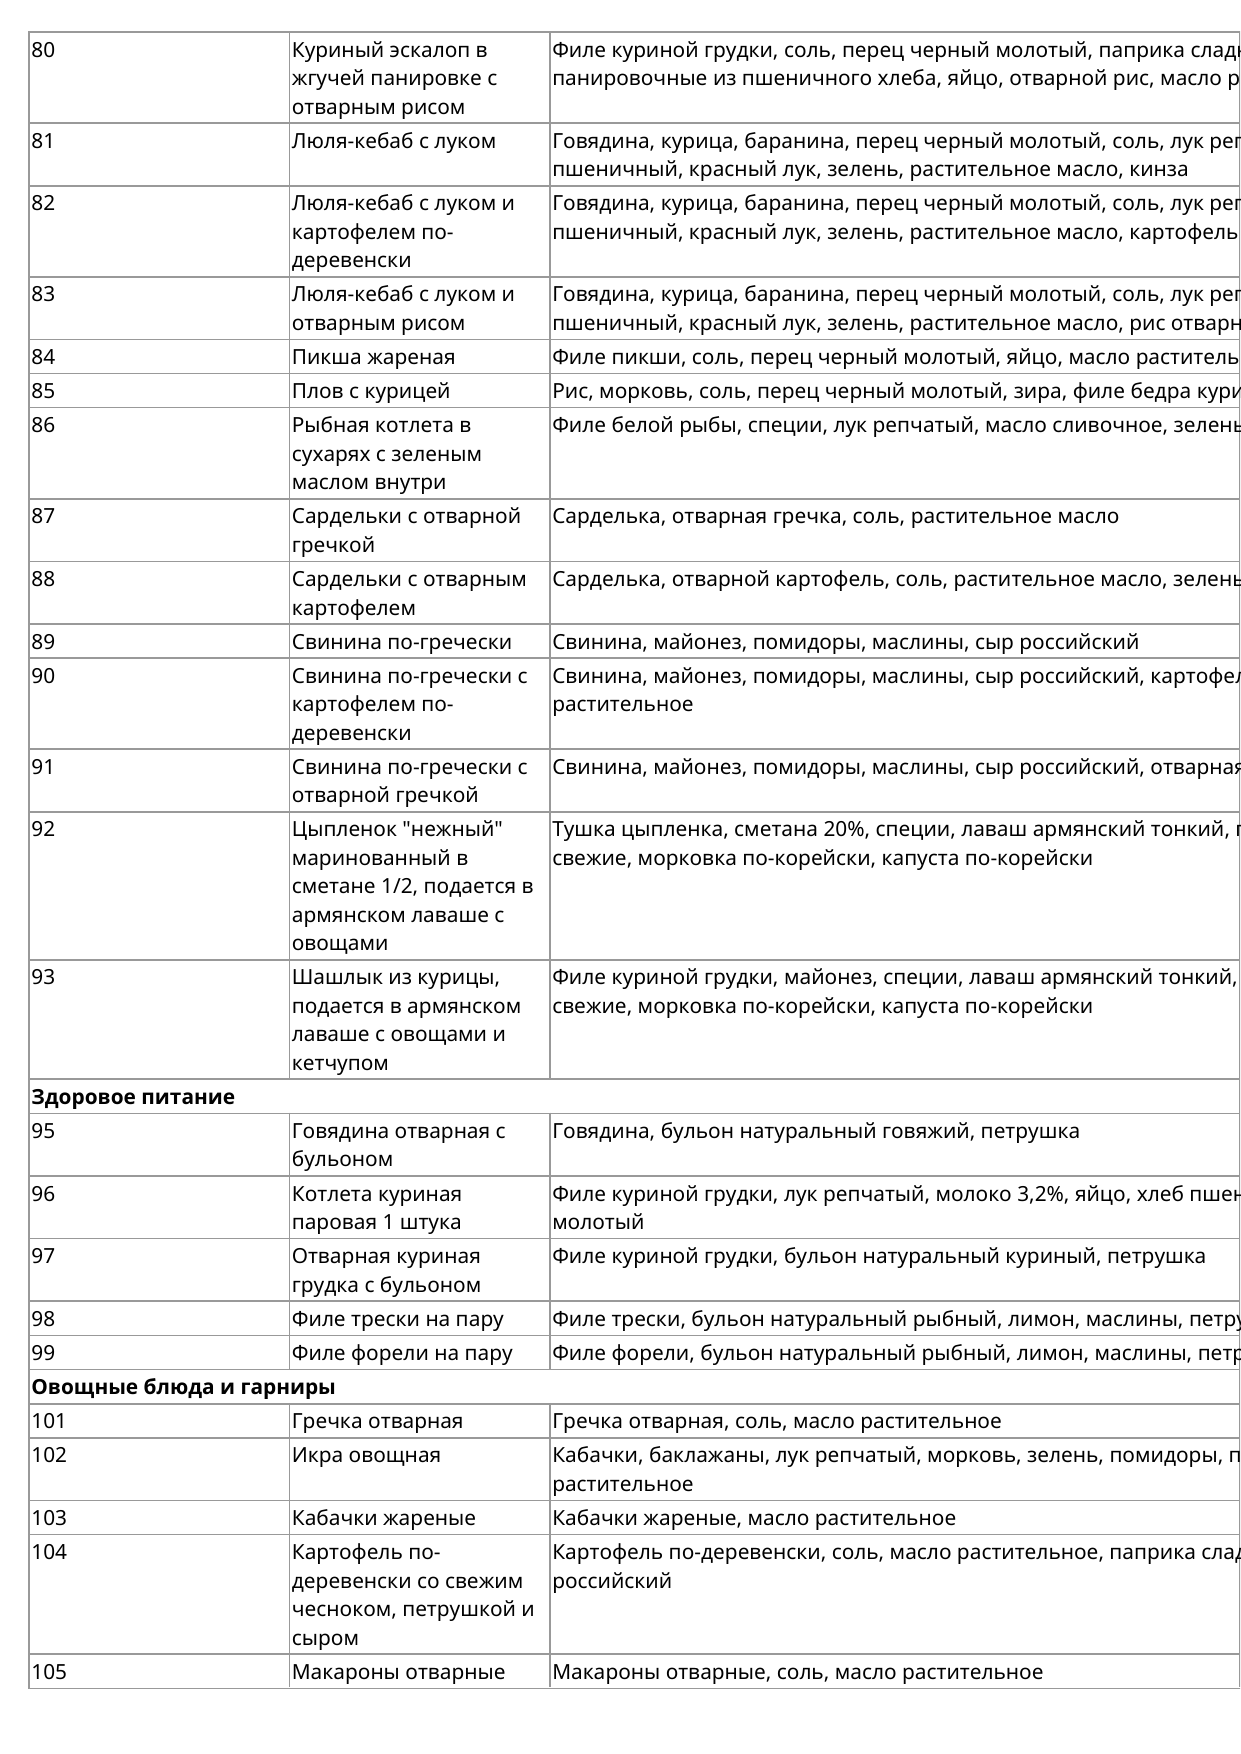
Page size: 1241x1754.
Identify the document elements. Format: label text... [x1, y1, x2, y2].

table_cell 82 [30, 187, 289, 276]
table_cell Свинина по-гречески с картофелем по-деревенски [290, 659, 549, 748]
table_cell 89 [30, 625, 289, 657]
table_cell Филе белой рыбы, специи, лук репчатый, масло сливочное, зелень, масло растительное [551, 408, 1239, 498]
table_cell Говядина отварная с бульоном [290, 1114, 549, 1175]
table_cell Филе куриной грудки, майонез, специи, лаваш армянский тонкий, помидоры свежие, огурцы свежие, морковка по-корейски, капуста по-корейски [551, 961, 1239, 1078]
table_cell Кабачки жареные, масло растительное [551, 1501, 1239, 1534]
table_cell Свинина по-гречески [290, 625, 549, 657]
table_cell Тушка цыпленка, сметана 20%, специи, лаваш армянский тонкий, помидоры свежие, огурцы свежие, морковка по-корейски, капуста по-корейски [551, 813, 1239, 959]
table_cell Свинина, майонез, помидоры, маслины, сыр российский, отварная гречка, масло растительное [551, 750, 1239, 811]
table_cell 87 [30, 500, 289, 561]
table_cell 102 [30, 1439, 289, 1499]
table_cell Куриный эскалоп в жгучей панировке с отварным рисом [290, 33, 549, 122]
table_cell Сардельки с отварным картофелем [290, 562, 549, 623]
table_cell Отварная куриная грудка с бульоном [290, 1239, 549, 1300]
table_cell 105 [30, 1655, 289, 1687]
table_cell 104 [30, 1535, 289, 1653]
table_cell Котлета куриная паровая 1 штука [290, 1177, 549, 1238]
table_cell Рис, морковь, соль, перец черный молотый, зира, филе бедра курицы, масло растительное [551, 374, 1239, 407]
table_cell Говядина, курица, баранина, перец черный молотый, соль, лук репчатый, молоко, хлеб пшеничный, красный лук, зелень, растительное масло, рис отварной, кинза [551, 278, 1239, 338]
table_cell Кабачки жареные [290, 1501, 549, 1534]
table_cell Пикша жареная [290, 340, 549, 373]
table_cell Цыпленок "нежный" маринованный в сметане 1/2, подается в армянском лаваше с овощами [290, 813, 549, 959]
table_cell Филе пикши, соль, перец черный молотый, яйцо, масло растительное [551, 340, 1239, 373]
table_cell 98 [30, 1302, 289, 1334]
table_cell Говядина, курица, баранина, перец черный молотый, соль, лук репчатый, молоко, хлеб пшеничный, красный лук, зелень, растительное масло, картофель по-деревенски, кинза [551, 187, 1239, 276]
table_cell Люля-кебаб с луком [290, 124, 549, 185]
table_cell Свинина, майонез, помидоры, маслины, сыр российский, картофель по-деревенски, масло растительное [551, 659, 1239, 748]
table_cell Плов с курицей [290, 374, 549, 407]
table_cell Филе куриной грудки, соль, перец черный молотый, паприка сладкая, паприка острая, сухари панировочные из пшеничного хлеба, яйцо, отварной рис, масло растительное [551, 33, 1239, 122]
table_cell Макароны отварные, соль, масло растительное [551, 1655, 1239, 1687]
table_cell Овощные блюда и гарниры [30, 1370, 1239, 1403]
table_cell Говядина, бульон натуральный говяжий, петрушка [551, 1114, 1239, 1175]
table_cell 99 [30, 1336, 289, 1369]
table_cell 88 [30, 562, 289, 623]
table_cell Рыбная котлета в сухарях с зеленым маслом внутри [290, 408, 549, 498]
table_cell 92 [30, 813, 289, 959]
table_cell 103 [30, 1501, 289, 1534]
table_cell 91 [30, 750, 289, 811]
table_cell Картофель по-деревенски со свежим чесноком, петрушкой и сыром [290, 1535, 549, 1653]
table_cell 101 [30, 1405, 289, 1437]
table_cell Сарделька, отварная гречка, соль, растительное масло [551, 500, 1239, 561]
table_cell Филе форели, бульон натуральный рыбный, лимон, маслины, петрушка [551, 1336, 1239, 1369]
table_cell Гречка отварная [290, 1405, 549, 1437]
table_cell 93 [30, 961, 289, 1078]
table_cell 96 [30, 1177, 289, 1238]
table_cell Свинина по-гречески с отварной гречкой [290, 750, 549, 811]
table_cell Макароны отварные [290, 1655, 549, 1687]
table_cell Сарделька, отварной картофель, соль, растительное масло, зелень [551, 562, 1239, 623]
table_cell 97 [30, 1239, 289, 1300]
table_cell 80 [30, 33, 289, 122]
table_cell Филе куриной грудки, лук репчатый, молоко 3,2%, яйцо, хлеб пшеничный, соль, перец черный молотый [551, 1177, 1239, 1238]
table_cell Гречка отварная, соль, масло растительное [551, 1405, 1239, 1437]
table_cell Филе трески на пару [290, 1302, 549, 1334]
table_cell Филе форели на пару [290, 1336, 549, 1369]
table_cell Филе трески, бульон натуральный рыбный, лимон, маслины, петрушка [551, 1302, 1239, 1334]
table_cell 86 [30, 408, 289, 498]
table_cell 84 [30, 340, 289, 373]
table_cell Картофель по-деревенски, соль, масло растительное, паприка сладкая, чеснок свежий, сыр российский [551, 1535, 1239, 1653]
table_cell Филе куриной грудки, бульон натуральный куриный, петрушка [551, 1239, 1239, 1300]
table_cell Шашлык из курицы, подается в армянском лаваше с овощами и кетчупом [290, 961, 549, 1078]
table_cell Люля-кебаб с луком и картофелем по-деревенски [290, 187, 549, 276]
table_cell 81 [30, 124, 289, 185]
table_cell Говядина, курица, баранина, перец черный молотый, соль, лук репчатый, молоко, хлеб пшеничный, красный лук, зелень, растительное масло, кинза [551, 124, 1239, 185]
table_cell 90 [30, 659, 289, 748]
table_cell Свинина, майонез, помидоры, маслины, сыр российский [551, 625, 1239, 657]
table_cell Люля-кебаб с луком и отварным рисом [290, 278, 549, 338]
table_cell Икра овощная [290, 1439, 549, 1499]
table_cell 85 [30, 374, 289, 407]
table_cell Здоровое питание [30, 1080, 1239, 1112]
table_cell 83 [30, 278, 289, 338]
table_cell Кабачки, баклажаны, лук репчатый, морковь, зелень, помидоры, перец сладкий, соль, масло растительное [551, 1439, 1239, 1499]
table_cell 95 [30, 1114, 289, 1175]
table_cell Сардельки с отварной гречкой [290, 500, 549, 561]
